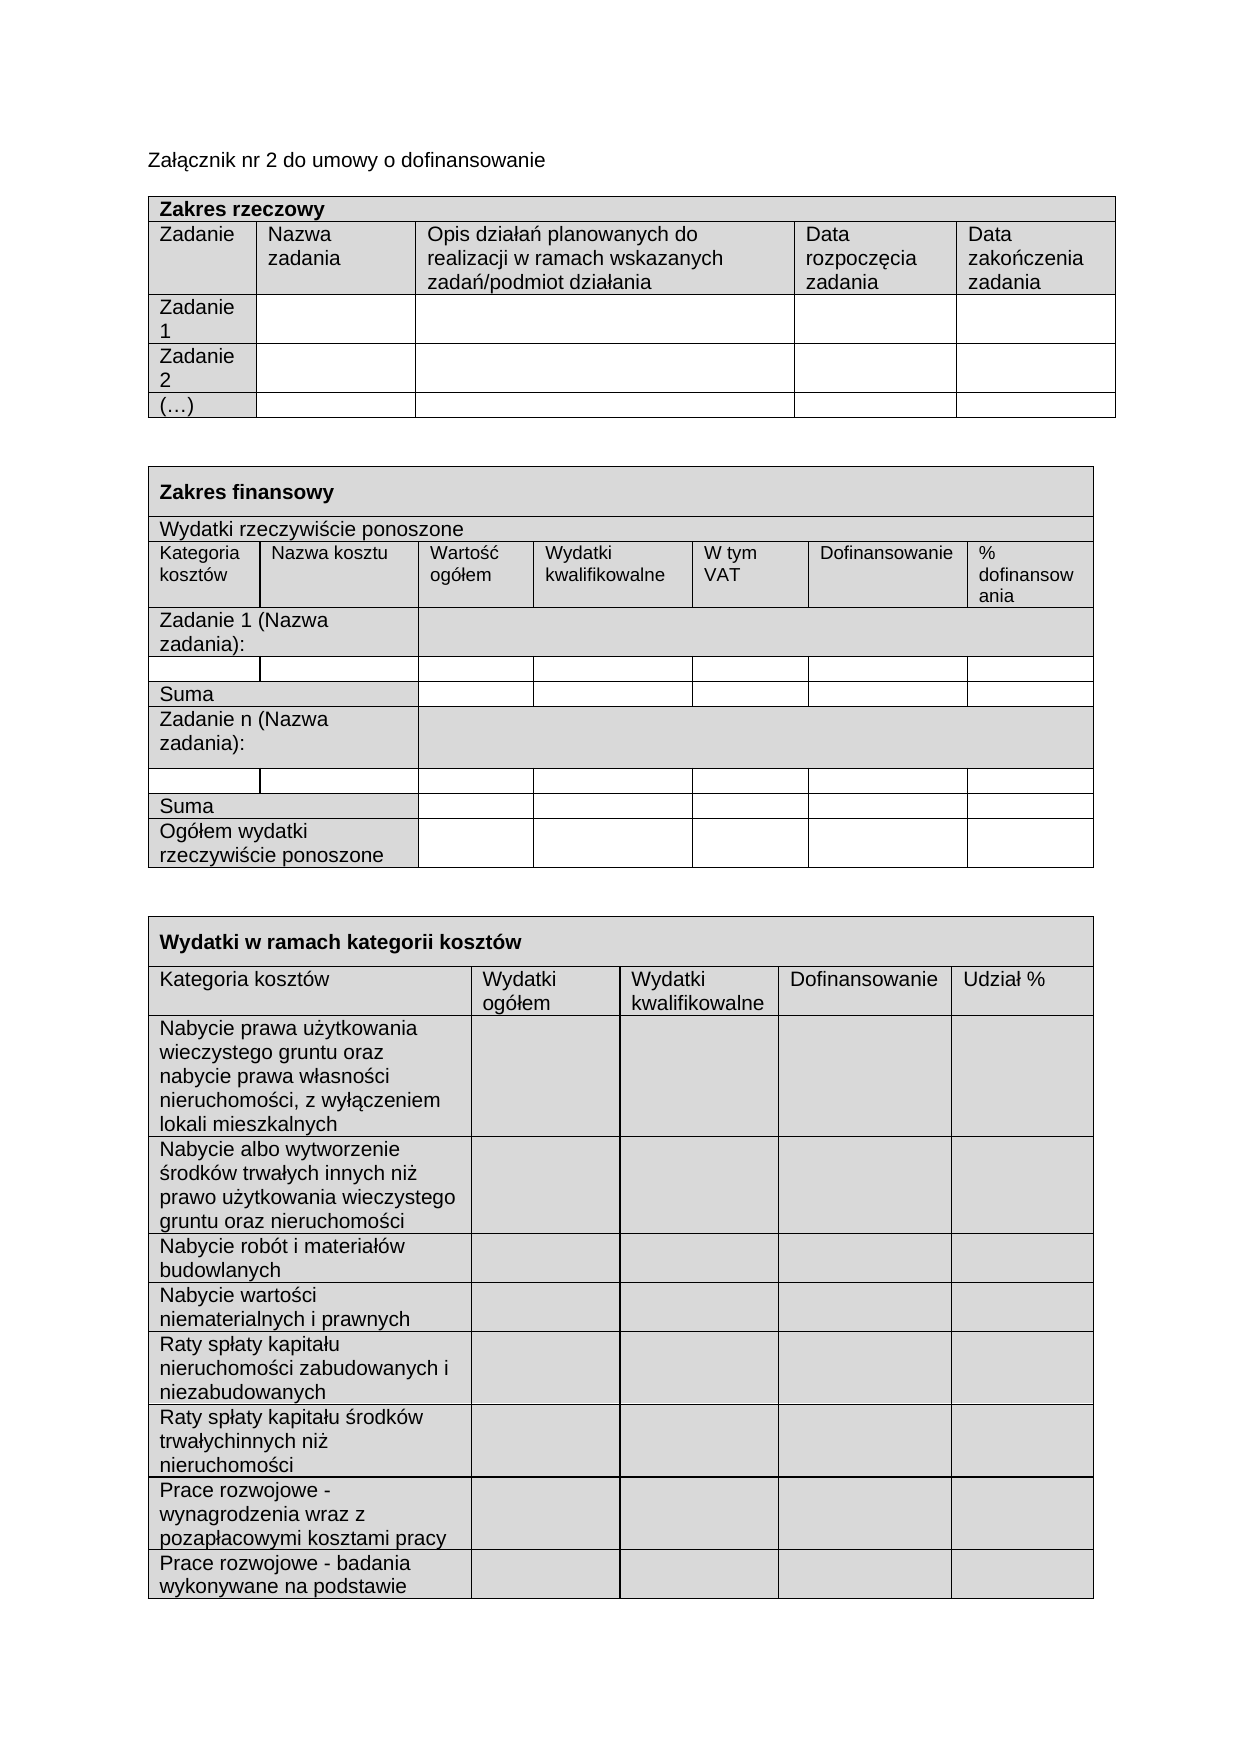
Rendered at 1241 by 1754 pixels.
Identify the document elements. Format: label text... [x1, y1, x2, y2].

table_cell Udział % [952, 967, 1093, 1015]
table_cell [952, 1234, 1093, 1282]
table_cell Zadanie 1 [149, 295, 256, 343]
table_cell [693, 819, 808, 867]
table_cell Wydatki rzeczywiście ponoszone [149, 517, 1093, 541]
table_cell [779, 1332, 951, 1403]
table_cell [472, 1016, 619, 1136]
table_cell [534, 769, 692, 793]
table_cell [957, 344, 1115, 392]
table_cell [693, 769, 808, 793]
table_cell [621, 1283, 778, 1331]
table_cell Nabycie robót i materiałów budowlanych [149, 1234, 471, 1282]
table_cell Data zakończenia zadania [957, 222, 1115, 294]
table_cell [534, 819, 692, 867]
table_cell Dofinansowanie [809, 542, 967, 607]
table_cell Dofinansowanie [779, 967, 951, 1015]
table_cell [779, 1405, 951, 1476]
table_cell [693, 794, 808, 818]
table_cell [621, 1332, 778, 1403]
table_cell [534, 657, 692, 681]
table_cell [261, 769, 418, 793]
table_cell [795, 295, 956, 343]
table_cell Data rozpoczęcia zadania [795, 222, 956, 294]
table_cell [472, 1283, 619, 1331]
table_header Zakres rzeczowy [149, 197, 1115, 221]
table_cell [149, 769, 259, 793]
table_cell [779, 1137, 951, 1233]
table_cell [419, 608, 1093, 656]
table_cell Raty spłaty kapitału środków trwałychinnych niż nieruchomości [149, 1405, 471, 1476]
table_cell [779, 1016, 951, 1136]
table_cell Nazwa zadania [257, 222, 415, 294]
table_cell Nabycie albo wytworzenie środków trwałych innych niż prawo użytkowania wieczystego gruntu oraz nieruchomości [149, 1137, 471, 1233]
table_cell [419, 682, 533, 706]
table_cell [795, 393, 956, 417]
table_cell [809, 819, 967, 867]
table_cell [952, 1405, 1093, 1476]
table_cell Ogółem wydatki rzeczywiście ponoszone [149, 819, 418, 867]
table_cell Zadanie 1 (Nazwa zadania): [149, 608, 418, 656]
table_cell [779, 1550, 951, 1598]
table_cell [957, 393, 1115, 417]
table_cell [621, 1137, 778, 1233]
table_cell Prace rozwojowe - wynagrodzenia wraz z pozapłacowymi kosztami pracy [149, 1478, 471, 1549]
table_cell Opis działań planowanych do realizacji w ramach wskazanych zadań/podmiot działania [416, 222, 794, 294]
table_cell Nazwa kosztu [261, 542, 418, 607]
table_cell Suma [149, 794, 418, 818]
text Załącznik nr 2 do umowy o dofinansowanie [148, 148, 1093, 172]
table_cell Suma [149, 682, 418, 706]
table_cell Zadanie 2 [149, 344, 256, 392]
table_cell [419, 794, 533, 818]
table_cell Kategoria kosztów [149, 542, 259, 607]
table_cell [809, 657, 967, 681]
table_cell [534, 794, 692, 818]
table_cell [621, 1478, 778, 1549]
table_cell [534, 682, 692, 706]
table_cell Zadanie [149, 222, 256, 294]
table_cell [952, 1332, 1093, 1403]
table_cell [952, 1137, 1093, 1233]
table_cell [621, 1016, 778, 1136]
table_cell [261, 657, 418, 681]
table_cell Kategoria kosztów [149, 967, 471, 1015]
table_cell [472, 1405, 619, 1476]
table_cell % dofinansowania [968, 542, 1093, 607]
table_cell [809, 769, 967, 793]
table_cell [779, 1283, 951, 1331]
table_cell [952, 1550, 1093, 1598]
table_cell [472, 1234, 619, 1282]
table_cell [621, 1234, 778, 1282]
table_cell [472, 1550, 619, 1598]
table_cell (…) [149, 393, 256, 417]
table_cell Wydatki kwalifikowalne [621, 967, 778, 1015]
table_cell [416, 295, 794, 343]
table_cell Wartość ogółem [419, 542, 533, 607]
table_cell [419, 657, 533, 681]
table_cell [149, 657, 259, 681]
table_cell W tym VAT [693, 542, 808, 607]
table_cell [621, 1550, 778, 1598]
table_cell [795, 344, 956, 392]
table_cell Wydatki ogółem [472, 967, 619, 1015]
table_cell [693, 657, 808, 681]
table_cell [419, 819, 533, 867]
table_cell Nabycie wartości niematerialnych i prawnych [149, 1283, 471, 1331]
table_cell [472, 1137, 619, 1233]
table_cell [968, 794, 1093, 818]
table_cell [968, 657, 1093, 681]
table_cell [779, 1234, 951, 1282]
table_cell [809, 682, 967, 706]
table_cell Nabycie prawa użytkowania wieczystego gruntu oraz nabycie prawa własności nieruchomości, z wyłączeniem lokali mieszkalnych [149, 1016, 471, 1136]
table_cell Raty spłaty kapitału nieruchomości zabudowanych i niezabudowanych [149, 1332, 471, 1403]
table_cell [968, 769, 1093, 793]
table_cell [257, 344, 415, 392]
table_cell [257, 295, 415, 343]
table_cell [416, 344, 794, 392]
table_cell [952, 1283, 1093, 1331]
table_cell [416, 393, 794, 417]
table_cell [809, 794, 967, 818]
table_cell [779, 1478, 951, 1549]
table_cell [419, 769, 533, 793]
table_cell [957, 295, 1115, 343]
table_header Zakres finansowy [149, 467, 1093, 516]
table_cell [621, 1405, 778, 1476]
table_cell [472, 1332, 619, 1403]
table_cell [952, 1478, 1093, 1549]
table_cell Wydatki kwalifikowalne [534, 542, 692, 607]
table_cell [257, 393, 415, 417]
table_cell [952, 1016, 1093, 1136]
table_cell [149, 1550, 471, 1598]
table_header Wydatki w ramach kategorii kosztów [149, 917, 1093, 966]
table_cell Zadanie n (Nazwa zadania): [149, 707, 418, 768]
table_cell [968, 682, 1093, 706]
table_cell [693, 682, 808, 706]
table_cell [472, 1478, 619, 1549]
table_cell [968, 819, 1093, 867]
table_cell [419, 707, 1093, 768]
